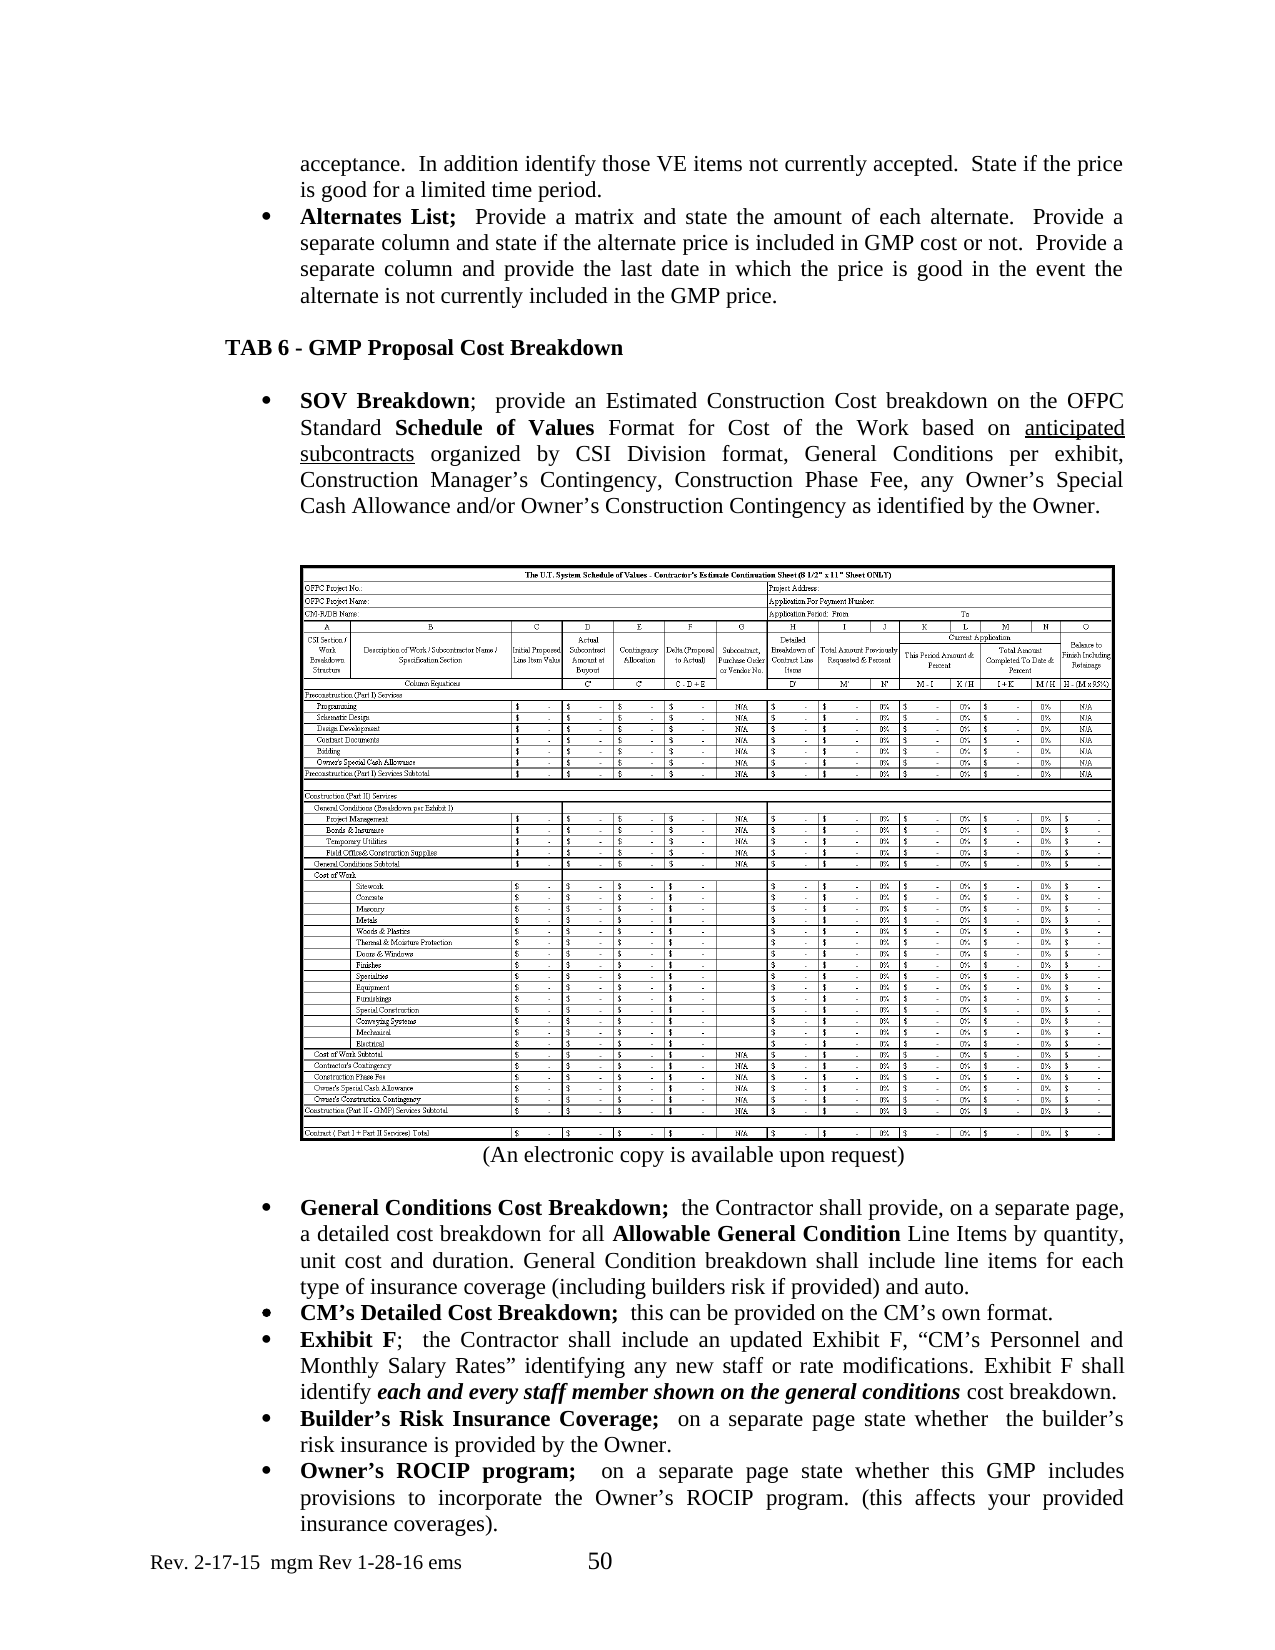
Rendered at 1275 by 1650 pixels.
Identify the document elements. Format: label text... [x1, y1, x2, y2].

list Owner’s ROCIP program; on a separate page state whether this GMP includes provisions to incorporate the Owner’s ROCIP program. (this affects your provided insurance coverages). [262, 1457, 1125, 1537]
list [262, 150, 1125, 203]
list Alternates List; Provide a matrix and state the amount of each alternate. Provide a separate column and state if the alternate price is included in GMP cost or not. Provide a separate column and provide the last date in which the price is good in the event the alternate is not currently included in the GMP price. [262, 203, 1125, 308]
list SOV Breakdown; provide an Estimated Construction Cost breakdown on the OFPC Standard Schedule of Values Format for Cost of the Work based on anticipated subcontracts organized by CSI Division format, General Conditions per exhibit, Construction Manager’s Contingency, Construction Phase Fee, any Owner’s Special Cash Allowance and/or Owner’s Construction Contingency as identified by the Owner. [262, 387, 1125, 519]
list CM’s Detailed Cost Breakdown; this can be provided on the CM’s own format. [262, 1299, 1125, 1326]
picture [303, 568, 1112, 1138]
text TAB 6 - GMP Proposal Cost Breakdown [150, 334, 1125, 361]
list General Conditions Cost Breakdown; the Contractor shall provide, on a separate page, a detailed cost breakdown for all Allowable General Condition Line Items by quantity, unit cost and duration. General Condition breakdown shall include line items for each type of insurance coverage (including builders risk if provided) and auto. [262, 1194, 1125, 1299]
list Builder’s Risk Insurance Coverage; on a separate page state whether the builder’s risk insurance is provided by the Owner. [262, 1405, 1125, 1457]
list Exhibit F; the Contractor shall include an updated Exhibit F, “CM’s Personnel and Monthly Salary Rates” identifying any new staff or rate modifications. Exhibit F shall identify each and every staff member shown on the general conditions cost breakdown. [262, 1326, 1125, 1405]
